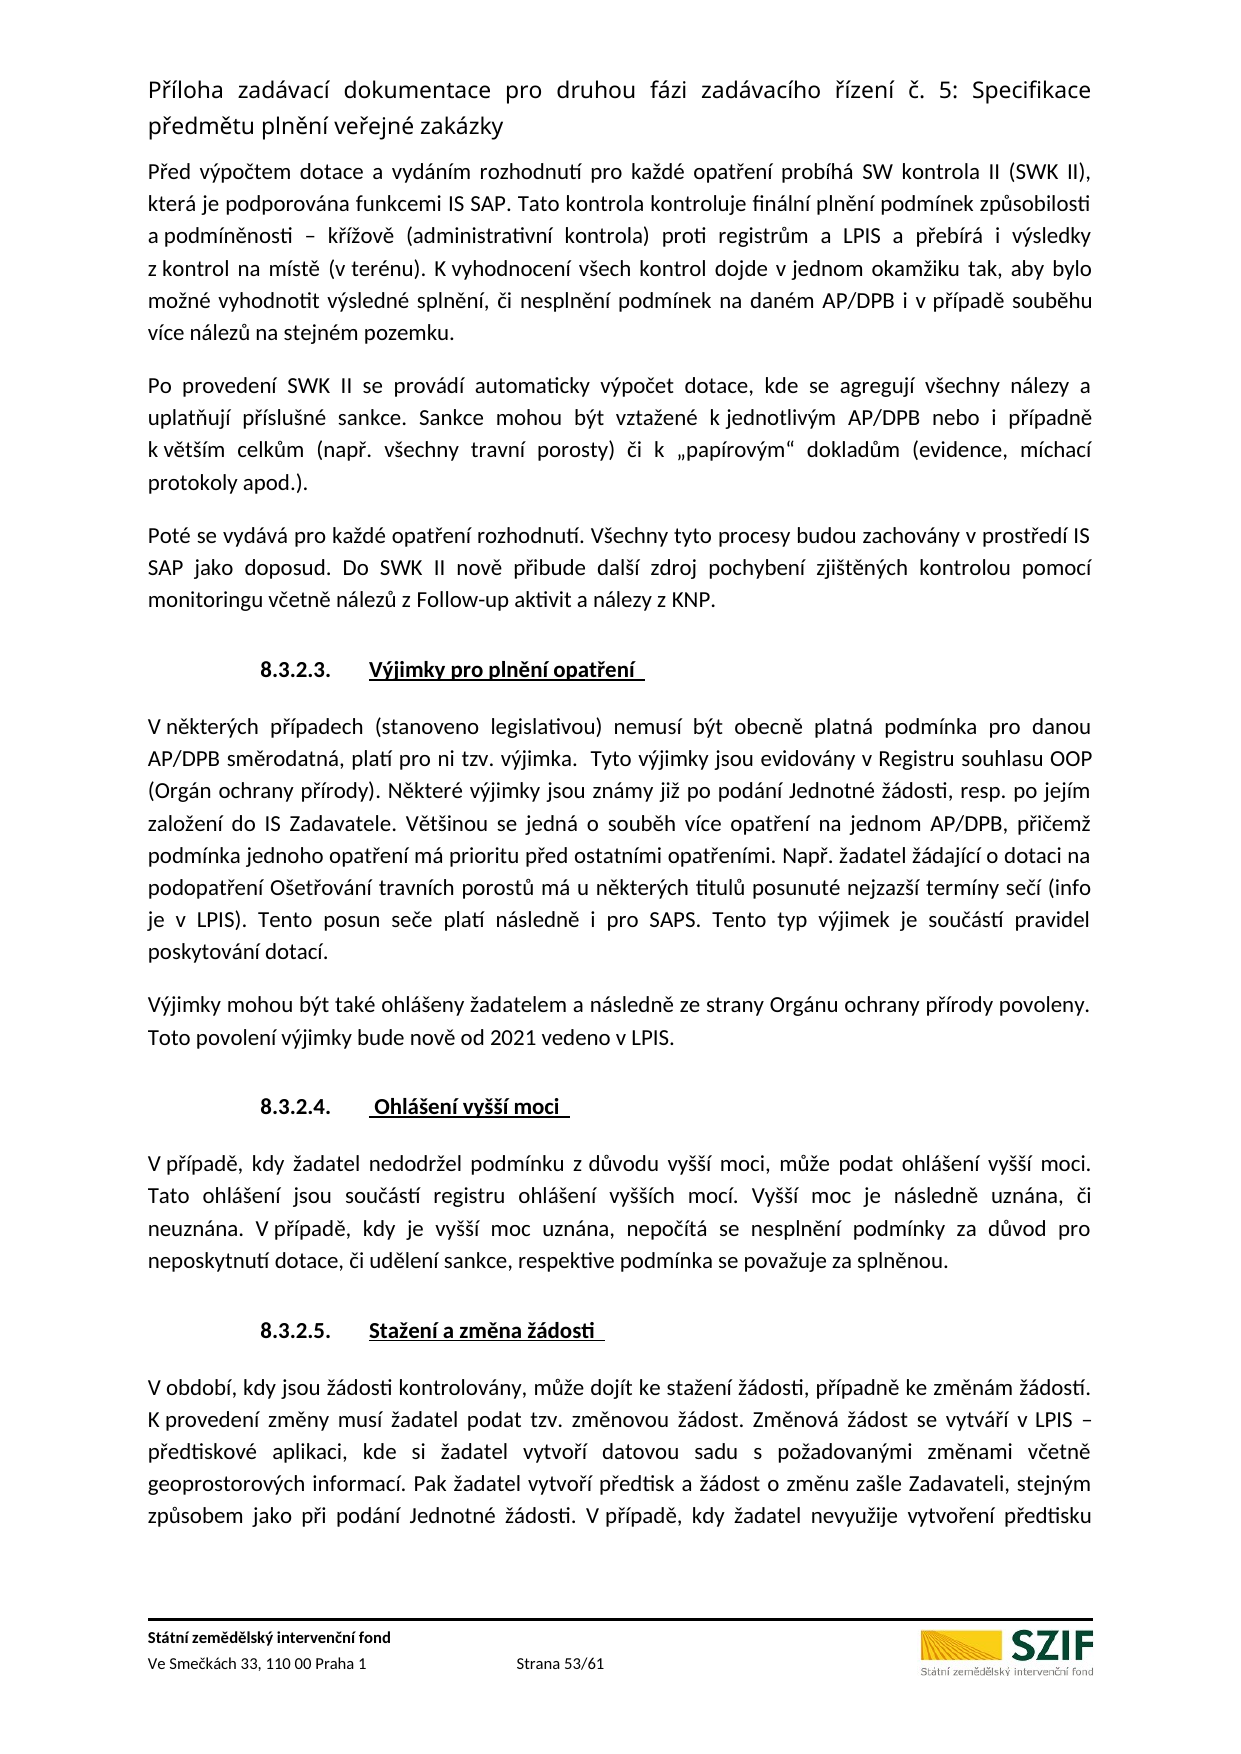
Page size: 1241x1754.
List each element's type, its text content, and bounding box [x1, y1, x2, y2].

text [148, 1373, 1093, 1530]
text Výjimky mohou být také ohlášeny žadatelem a následně ze strany Orgánu ochrany přírody povoleny. Toto povolení výjimky bude nově od 2021 vedeno v LPIS. [148, 990, 1093, 1051]
subtitle Stažení a změna žádosti [260, 1316, 1093, 1344]
picture [917, 1629, 1095, 1676]
text Po provedení SWK II se provádí automaticky výpočet dotace, kde se agregují všechny nálezy a uplatňují příslušné sankce. Sankce mohou být vztažené k jednotlivým AP/DPB nebo i případně k větším celkům (např. všechny travní porosty) či k „papírovým“ dokladům (evidence, míchací protokoly apod.). [148, 371, 1093, 496]
subtitle Výjimky pro plnění opatření [260, 655, 1093, 683]
text Poté se vydává pro každé opatření rozhodnutí. Všechny tyto procesy budou zachovány v prostředí IS SAP jako doposud. Do SWK II nově přibude další zdroj pochybení zjištěných kontrolou pomocí monitoringu včetně nálezů z Follow-up aktivit a nálezy z KNP. [148, 521, 1093, 613]
subtitle Ohlášení vyšší moci [260, 1092, 1093, 1120]
text V případě, kdy žadatel nedodržel podmínku z důvodu vyšší moci, může podat ohlášení vyšší moci. Tato ohlášení jsou součástí registru ohlášení vyšších mocí. Vyšší moc je následně uznána, či neuznána. V případě, kdy je vyšší moc uznána, nepočítá se nesplnění podmínky za důvod pro neposkytnutí dotace, či udělení sankce, respektive podmínka se považuje za splněnou. [148, 1149, 1093, 1274]
text Před výpočtem dotace a vydáním rozhodnutí pro každé opatření probíhá SW kontrola II (SWK II), která je podporována funkcemi IS SAP. Tato kontrola kontroluje finální plnění podmínek způsobilosti a podmíněnosti – křížově (administrativní kontrola) proti registrům a LPIS a přebírá i výsledky z kontrol na místě (v terénu). K vyhodnocení všech kontrol dojde v jednom okamžiku tak, aby bylo možné vyhodnotit výsledné splnění, či nesplnění podmínek na daném AP/DPB i v případě souběhu více nálezů na stejném pozemku. [148, 157, 1093, 346]
text V některých případech (stanoveno legislativou) nemusí být obecně platná podmínka pro danou AP/DPB směrodatná, platí pro ni tzv. výjimka. Tyto výjimky jsou evidovány v Registru souhlasu OOP (Orgán ochrany přírody). Některé výjimky jsou známy již po podání Jednotné žádosti, resp. po jejím založení do IS Zadavatele. Většinou se jedná o souběh více opatření na jednom AP/DPB, přičemž podmínka jednoho opatření má prioritu před ostatními opatřeními. Např. žadatel žádající o dotaci na podopatření Ošetřování travních porostů má u některých titulů posunuté nejzazší termíny sečí (info je v LPIS). Tento posun seče platí následně i pro SAPS. Tento typ výjimek je součástí pravidel poskytování dotací. [148, 712, 1093, 965]
